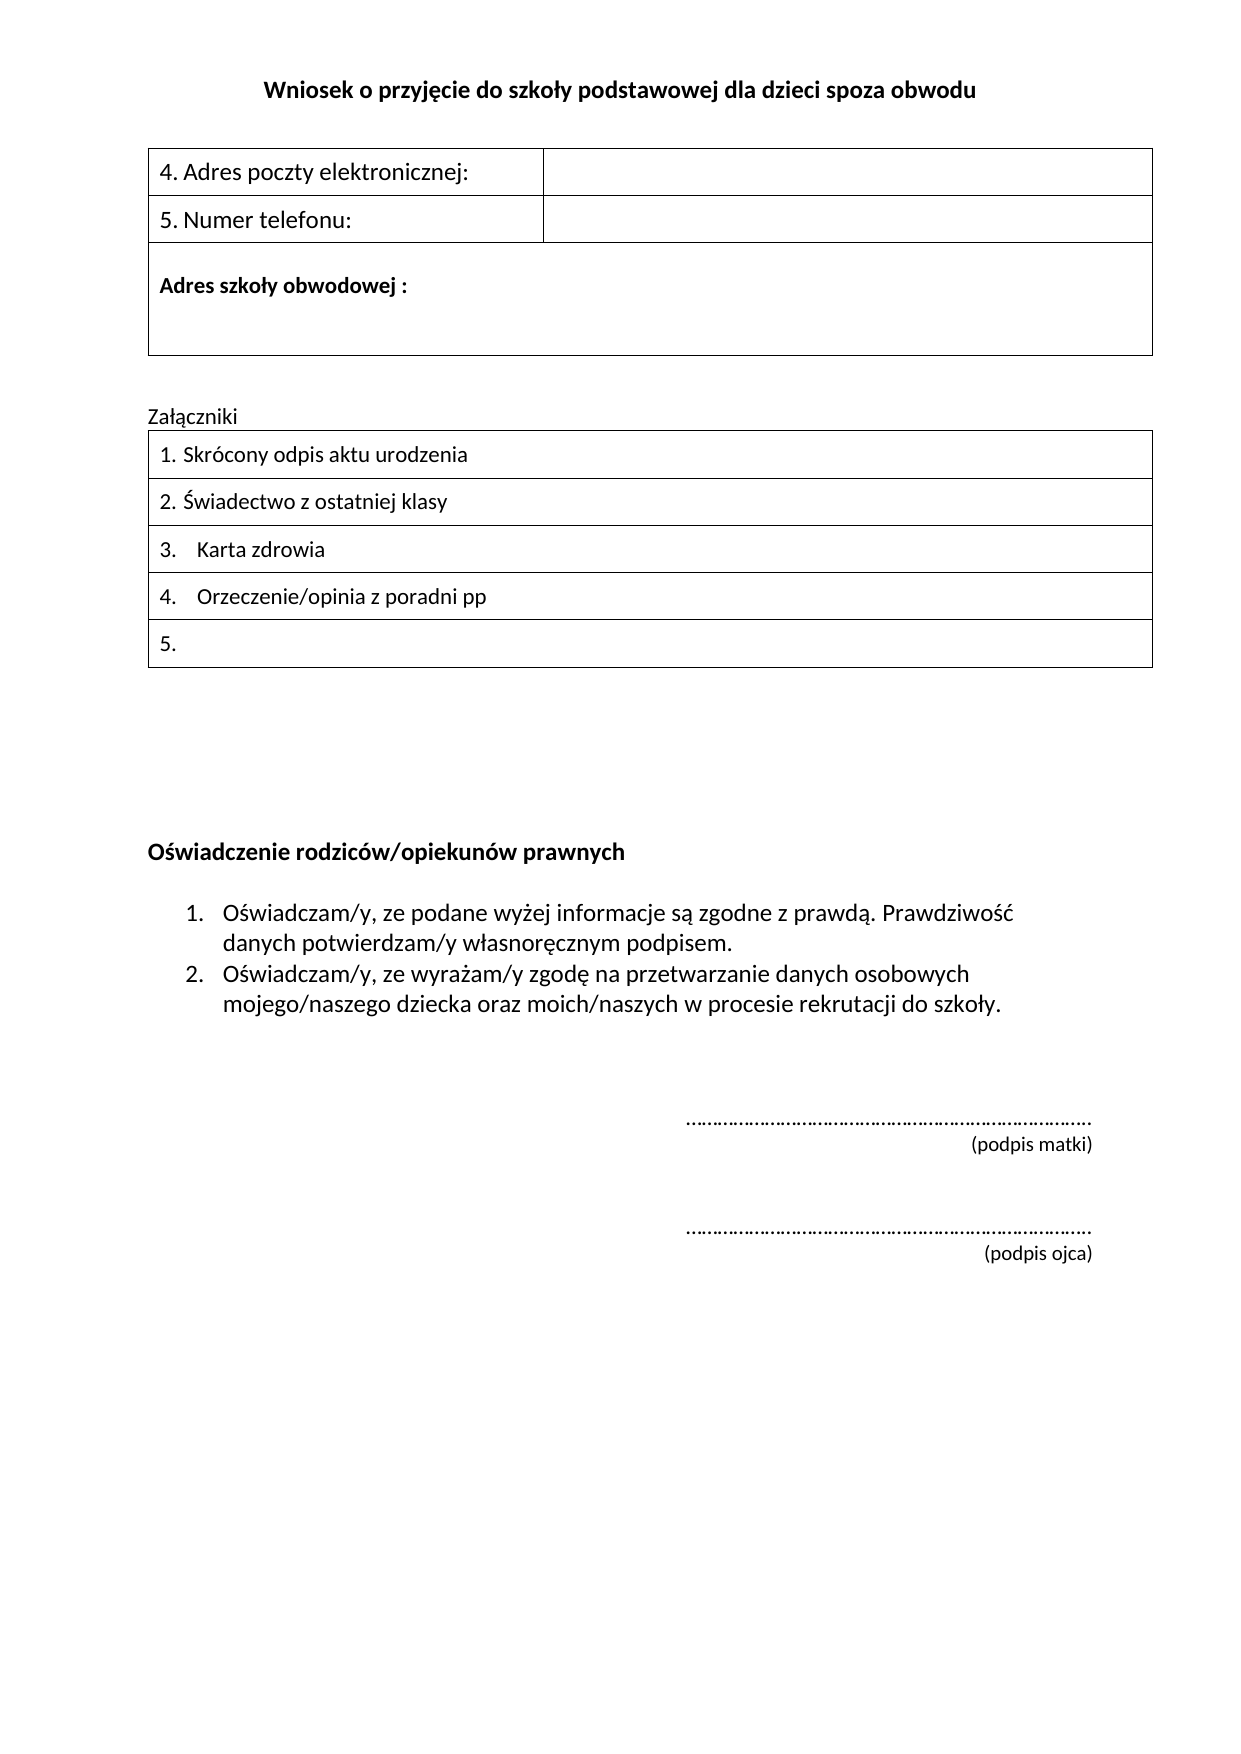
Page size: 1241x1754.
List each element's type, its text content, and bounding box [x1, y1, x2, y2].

table_cell Numer telefonu: [149, 196, 543, 242]
table_cell [149, 620, 1152, 667]
table_cell Świadectwo z ostatniej klasy [149, 479, 1152, 525]
text ………………………………………………………………….. [148, 1212, 1093, 1240]
table_cell Karta zdrowia [149, 526, 1152, 572]
table_cell [544, 149, 1152, 195]
text (podpis matki) [148, 1131, 1093, 1156]
table_cell Adres poczty elektronicznej: [149, 149, 543, 195]
table_cell [544, 196, 1152, 242]
text (podpis ojca) [148, 1240, 1093, 1266]
table_cell Adres szkoły obwodowej : [149, 243, 1152, 355]
text Oświadczenie rodziców/opiekunów prawnych [148, 836, 1093, 866]
list Oświadczam/y, ze podane wyżej informacje są zgodne z prawdą. Prawdziwość danych potwierdzam/y własnoręcznym podpisem. [185, 897, 1093, 958]
list Oświadczam/y, ze wyrażam/y zgodę na przetwarzanie danych osobowych mojego/naszego dziecka oraz moich/naszych w procesie rekrutacji do szkoły. [185, 958, 1093, 1019]
text ………………………………………………………………….. [148, 1103, 1093, 1131]
text Załączniki [148, 402, 1093, 430]
table_cell Orzeczenie/opinia z poradni pp [149, 573, 1152, 619]
table_header Skrócony odpis aktu urodzenia [149, 431, 1152, 477]
